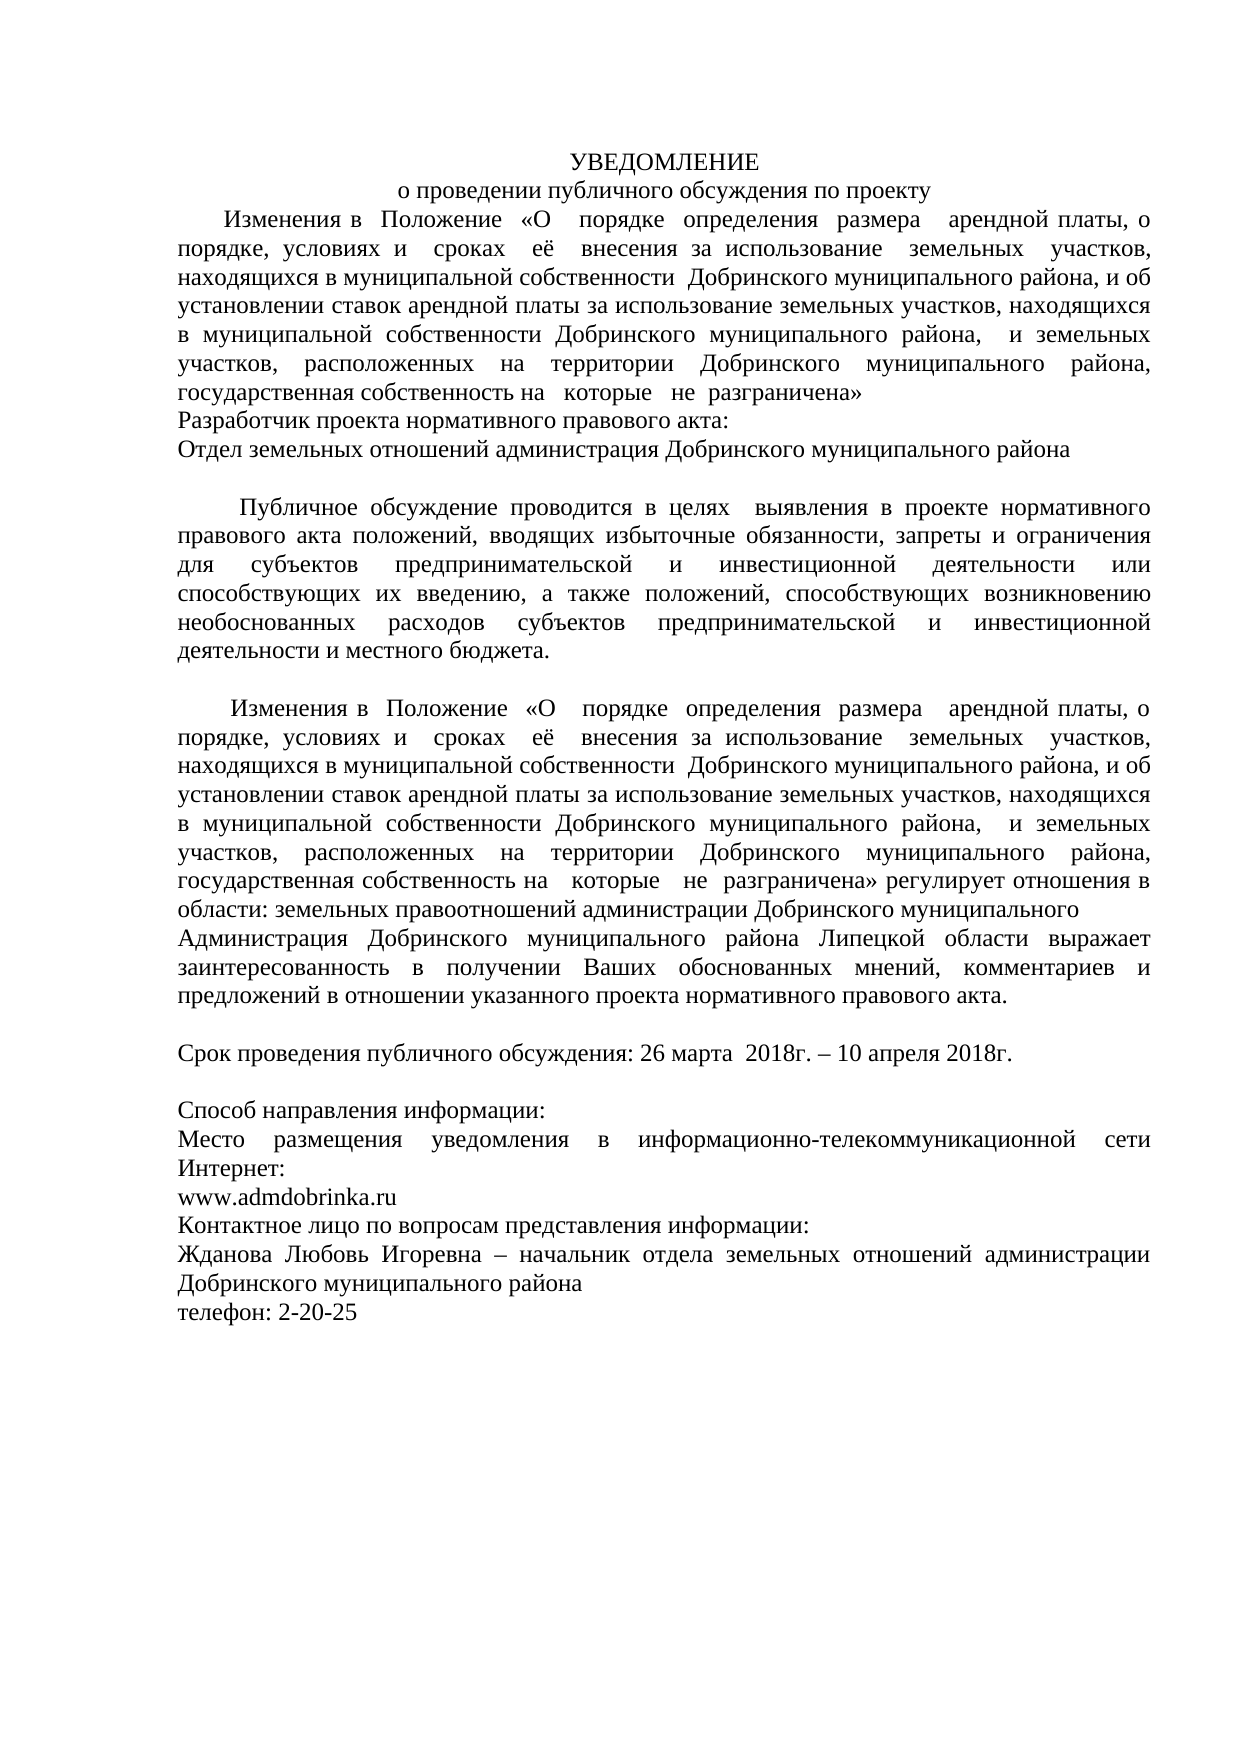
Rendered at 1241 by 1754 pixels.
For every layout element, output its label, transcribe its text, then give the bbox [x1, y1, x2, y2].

text Срок проведения публичного обсуждения: 26 марта 2018г. – 10 апреля 2018г. [177, 1038, 1152, 1067]
text Администрация Добринского муниципального района Липецкой области выражает заинтересованность в получении Ваших обоснованных мнений, комментариев и предложений в отношении указанного проекта нормативного правового акта. [177, 923, 1152, 1009]
text Разработчик проекта нормативного правового акта: [177, 406, 1152, 434]
text УВЕДОМЛЕНИЕ [177, 147, 1152, 176]
text Отдел земельных отношений администрация Добринского муниципального района [177, 434, 1152, 463]
text Изменения в Положение «О порядке определения размера арендной платы, о порядке, условиях и сроках её внесения за использование земельных участков, находящихся в муниципальной собственности Добринского муниципального района, и об установлении ставок арендной платы за использование земельных участков, находящихся в муниципальной собственности Добринского муниципального района, и земельных участков, расположенных на территории Добринского муниципального района, государственная собственность на которые не разграничена» [177, 204, 1152, 406]
text Место размещения уведомления в информационно-телекоммуникационной сети Интернет: [177, 1124, 1152, 1182]
text телефон: 2-20-25 [177, 1297, 1152, 1326]
text Публичное обсуждение проводится в целях выявления в проекте нормативного правового акта положений, вводящих избыточные обязанности, запреты и ограничения для субъектов предпринимательской и инвестиционной деятельности или способствующих их введению, а также положений, способствующих возникновению необоснованных расходов субъектов предпринимательской и инвестиционной деятельности и местного бюджета. [177, 492, 1152, 664]
text о проведении публичного обсуждения по проекту [177, 176, 1152, 204]
text Способ направления информации: [177, 1096, 1152, 1124]
text Изменения в Положение «О порядке определения размера арендной платы, о порядке, условиях и сроках её внесения за использование земельных участков, находящихся в муниципальной собственности Добринского муниципального района, и об установлении ставок арендной платы за использование земельных участков, находящихся в муниципальной собственности Добринского муниципального района, и земельных участков, расположенных на территории Добринского муниципального района, государственная собственность на которые не разграничена» регулирует отношения в области: земельных правоотношений администрации Добринского муниципального [177, 693, 1152, 923]
text www.admdobrinka.ru [177, 1182, 1152, 1211]
text Жданова Любовь Игоревна – начальник отдела земельных отношений администрации Добринского муниципального района [177, 1239, 1152, 1297]
text Контактное лицо по вопросам представления информации: [177, 1211, 1152, 1239]
